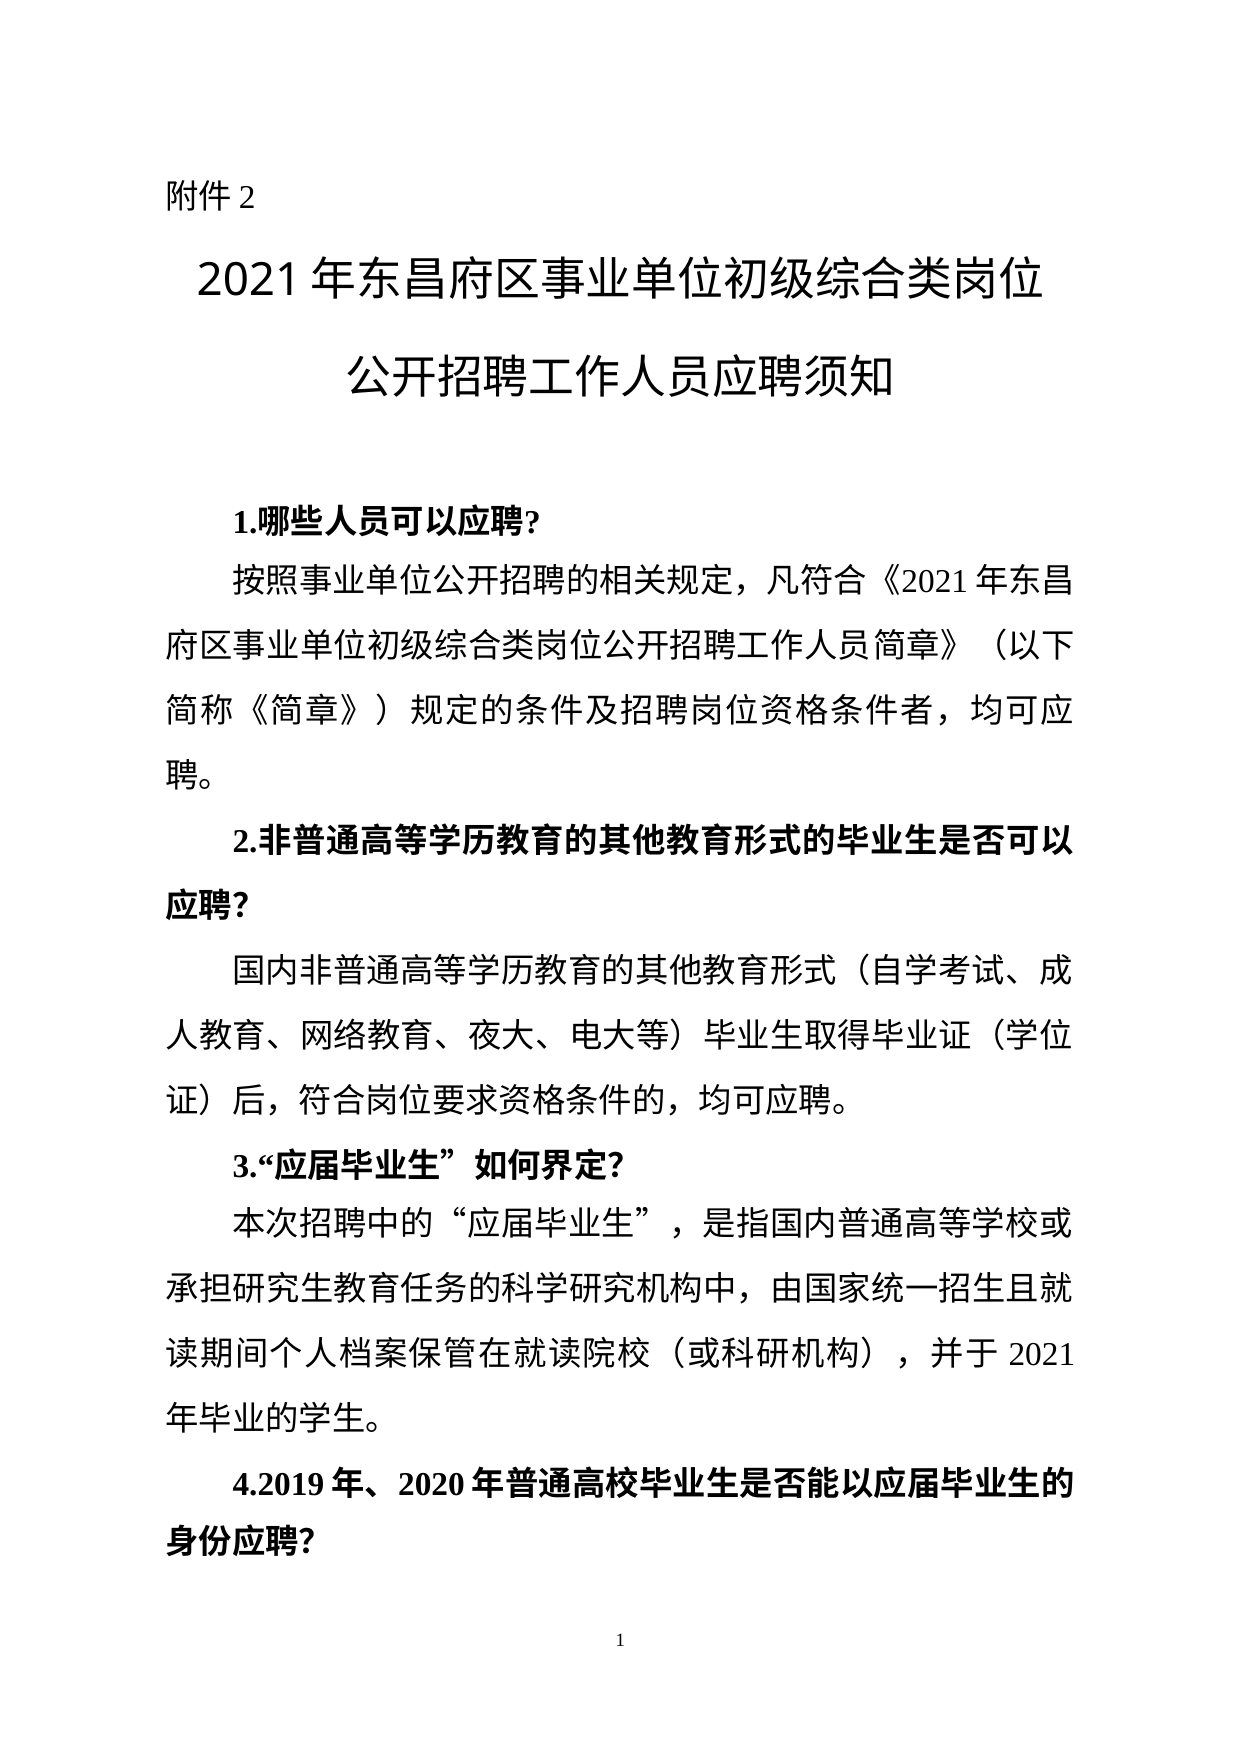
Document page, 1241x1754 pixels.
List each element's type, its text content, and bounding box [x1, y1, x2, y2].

text 按照事业单位公开招聘的相关规定，凡符合《2021年东昌府区事业单位初级综合类岗位公开招聘工作人员简章》（以下简称《简章》）规定的条件及招聘岗位资格条件者，均可应聘。 [165, 545, 1075, 805]
text 公开招聘工作人员应聘须知 [165, 324, 1075, 422]
text 附件2 [165, 162, 1075, 227]
text 国内非普通高等学历教育的其他教育形式（自学考试、成人教育、网络教育、夜大、电大等）毕业生取得毕业证（学位证）后，符合岗位要求资格条件的，均可应聘。 [165, 935, 1075, 1130]
text 3.“应届毕业生”如何界定？ [165, 1130, 1075, 1189]
text 4.2019年、2020年普通高校毕业生是否能以应届毕业生的身份应聘？ [165, 1449, 1075, 1565]
text 本次招聘中的“应届毕业生”，是指国内普通高等学校或承担研究生教育任务的科学研究机构中，由国家统一招生且就读期间个人档案保管在就读院校（或科研机构），并于2021年毕业的学生。 [165, 1189, 1075, 1449]
text 2.非普通高等学历教育的其他教育形式的毕业生是否可以应聘？ [165, 805, 1075, 935]
text 1.哪些人员可以应聘? [165, 487, 1075, 545]
text 2021年东昌府区事业单位初级综合类岗位 [165, 227, 1075, 324]
